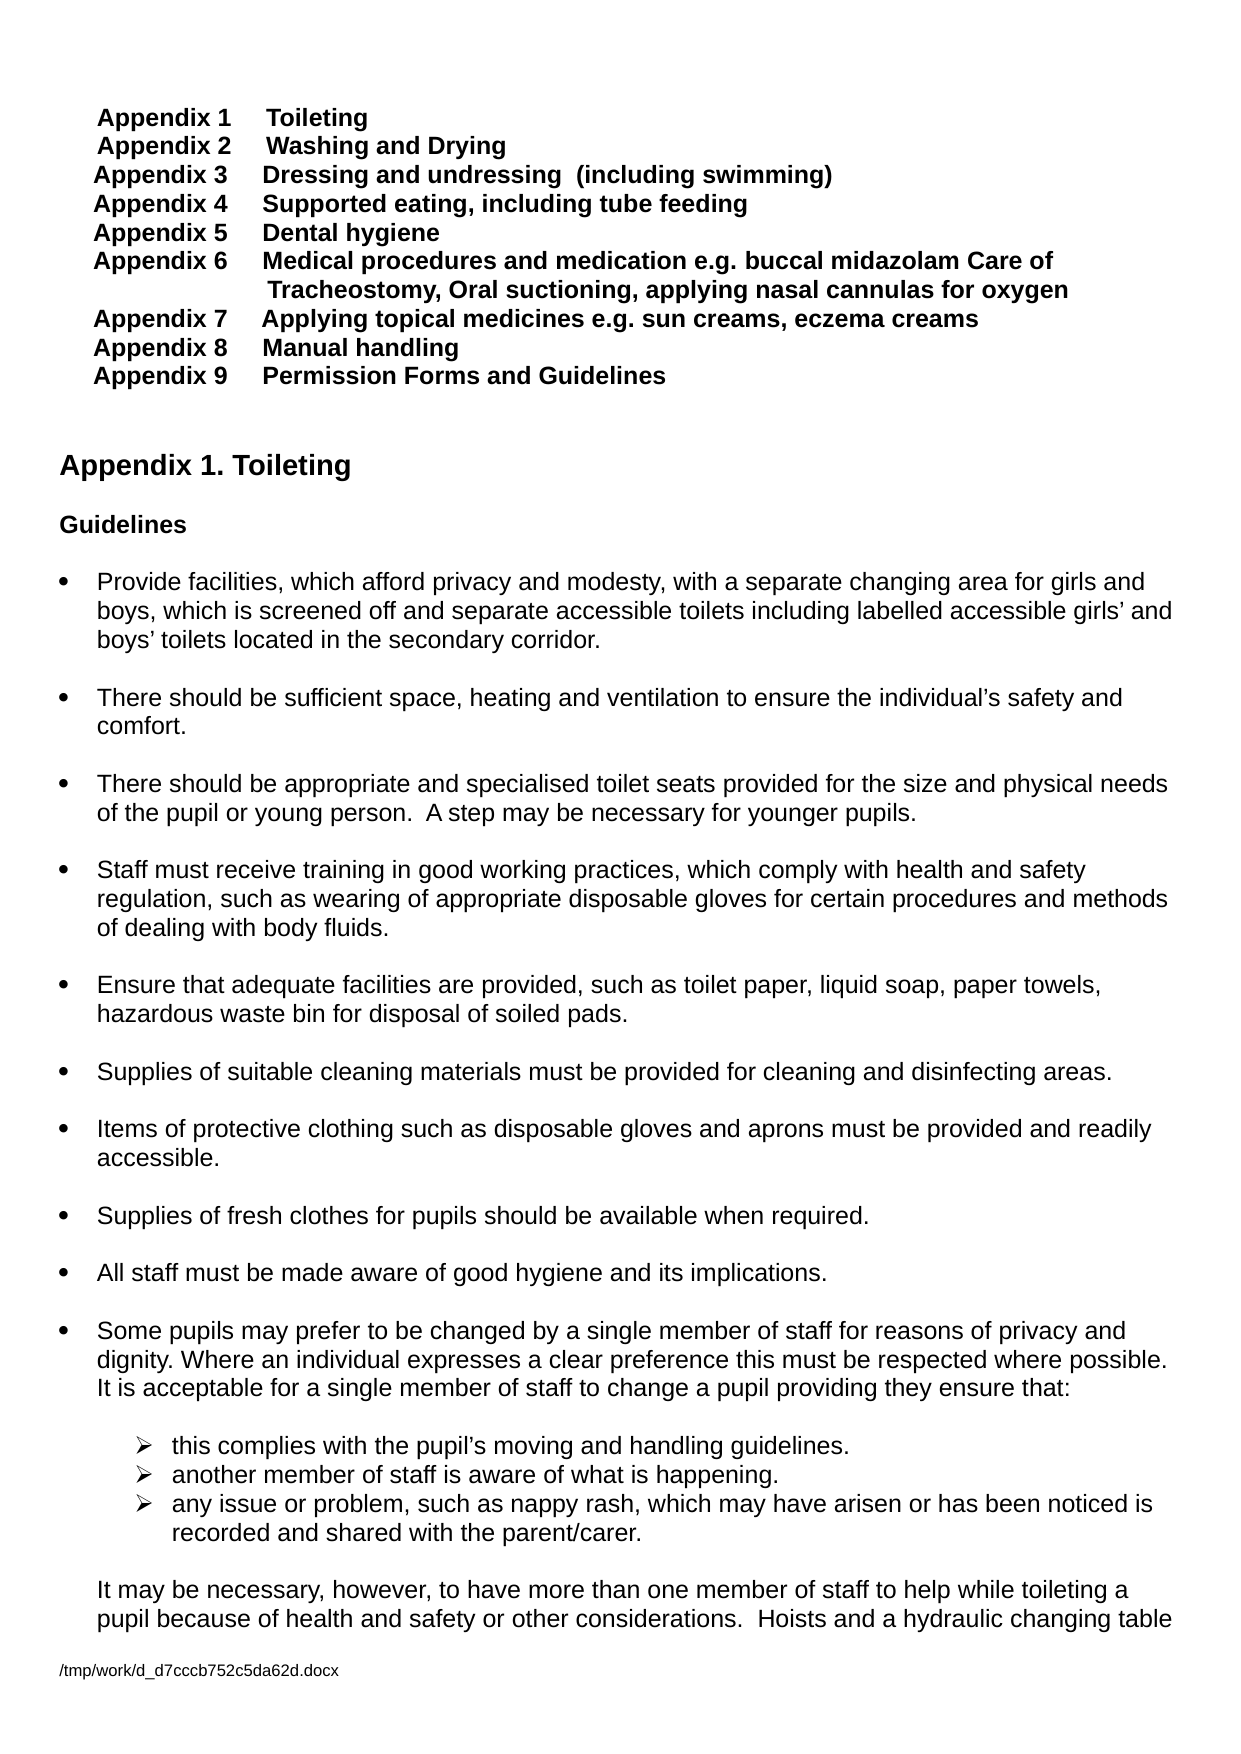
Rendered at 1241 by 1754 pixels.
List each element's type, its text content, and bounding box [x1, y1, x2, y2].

list this complies with the pupil’s moving and handling guidelines. [134, 1431, 1181, 1460]
text Guidelines [59, 510, 1181, 539]
list All staff must be made aware of good hygiene and its implications. [59, 1258, 1181, 1287]
text Appendix 9 Permission Forms and Guidelines [59, 361, 1181, 390]
list Supplies of suitable cleaning materials must be provided for cleaning and disinfecting areas. [59, 1057, 1181, 1086]
text Appendix 8 Manual handling [59, 333, 1181, 361]
list Supplies of fresh clothes for pupils should be available when required. [59, 1201, 1181, 1229]
text Appendix 1 Toileting [97, 103, 1181, 131]
list Items of protective clothing such as disposable gloves and aprons must be provided and readily accessible. [59, 1114, 1181, 1172]
list Some pupils may prefer to be changed by a single member of staff for reasons of privacy and dignity. Where an individual expresses a clear preference this must be respected where possible. It is acceptable for a single member of staff to change a pupil providing they ensure that: [59, 1316, 1181, 1402]
list any issue or problem, such as nappy rash, which may have arisen or has been noticed is recorded and shared with the parent/carer. [134, 1489, 1181, 1546]
text Appendix 7 Applying topical medicines e.g. sun creams, eczema creams [59, 304, 1181, 333]
text Appendix 6 Medical procedures and medication e.g. buccal midazolam Care of [59, 246, 1181, 275]
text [97, 1575, 1181, 1632]
text Appendix 1. Toileting [59, 448, 1181, 481]
list There should be sufficient space, heating and ventilation to ensure the individual’s safety and comfort. [59, 682, 1181, 740]
list another member of staff is aware of what is happening. [134, 1460, 1181, 1489]
text Tracheostomy, Oral suctioning, applying nasal cannulas for oxygen [59, 275, 1181, 304]
list Ensure that adequate facilities are provided, such as toilet paper, liquid soap, paper towels, hazardous waste bin for disposal of soiled pads. [59, 970, 1181, 1028]
text Appendix 4 Supported eating, including tube feeding [59, 189, 1181, 218]
list There should be appropriate and specialised toilet seats provided for the size and physical needs of the pupil or young person. A step may be necessary for younger pupils. [59, 769, 1181, 826]
text Appendix 2 Washing and Drying [97, 131, 1181, 160]
list Staff must receive training in good working practices, which comply with health and safety regulation, such as wearing of appropriate disposable gloves for certain procedures and methods of dealing with body fluids. [59, 855, 1181, 942]
list Provide facilities, which afford privacy and modesty, with a separate changing area for girls and boys, which is screened off and separate accessible toilets including labelled accessible girls’ and boys’ toilets located in the secondary corridor. [59, 567, 1181, 654]
text Appendix 3 Dressing and undressing (including swimming) [59, 160, 1181, 189]
text Appendix 5 Dental hygiene [59, 218, 1181, 246]
